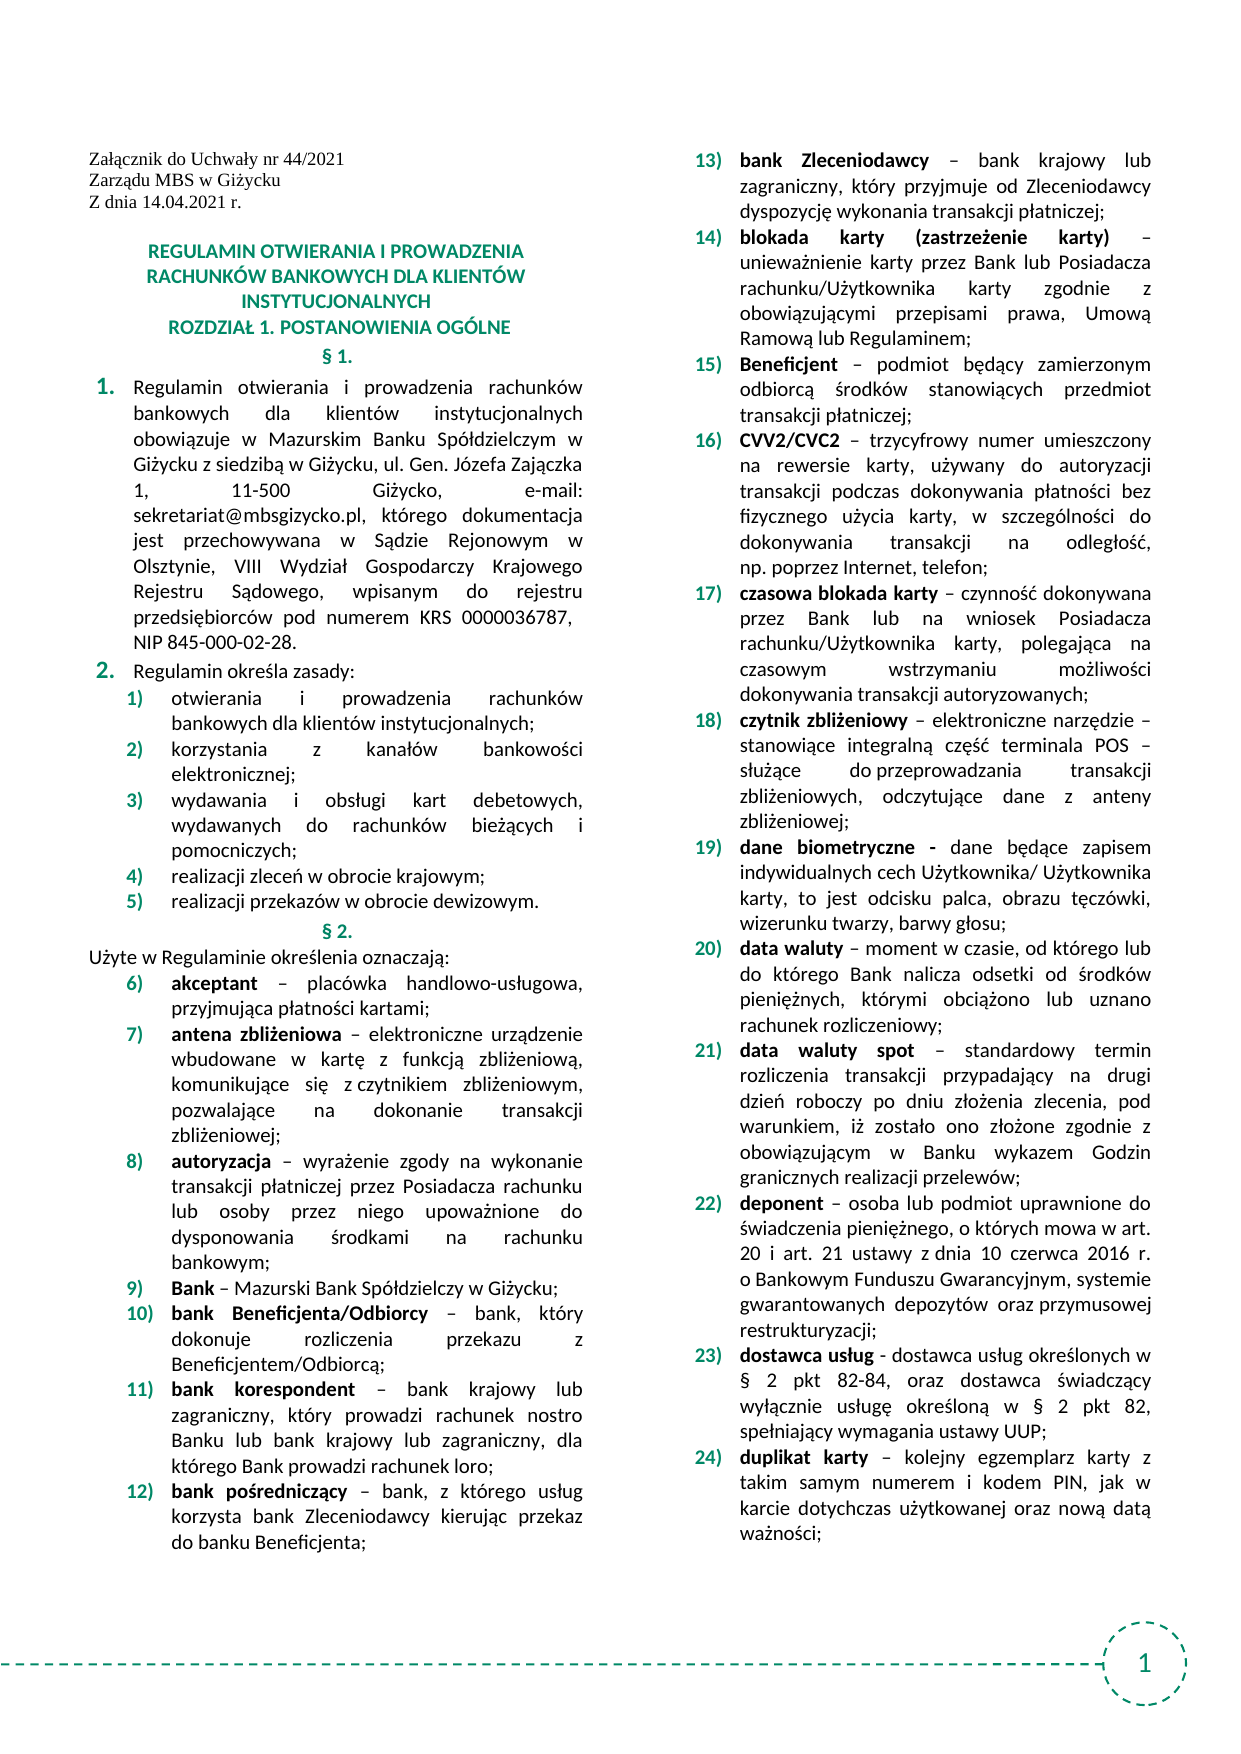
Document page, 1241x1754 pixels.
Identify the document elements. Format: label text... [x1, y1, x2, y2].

list duplikat karty – kolejny egzemplarz karty z takim samym numerem i kodem PIN, jak w karcie dotychczas użytkowanej oraz nową datą ważności; [694, 1444, 1152, 1546]
list Regulamin określa zasady: [96, 655, 583, 685]
list otwierania i prowadzenia rachunków bankowych dla klientów instytucjonalnych; [126, 685, 583, 736]
list czytnik zbliżeniowy – elektroniczne narzędzie – stanowiące integralną część terminala POS – służące do przeprowadzania transakcji zbliżeniowych, odczytujące dane z anteny zbliżeniowej; [694, 707, 1152, 834]
list akceptant – placówka handlowo-usługowa, przyjmująca płatności kartami; [126, 970, 583, 1021]
text REGULAMIN OTWIERANIA I PROWADZENIA RACHUNKÓW BANKOWYCH DLA KLIENTÓW INSTYTUCJONALNYCH [89, 238, 583, 314]
list realizacji zleceń w obrocie krajowym; [126, 863, 583, 888]
text Zarządu MBS w Giżycku [89, 169, 583, 191]
list czasowa blokada karty – czynność dokonywana przez Bank lub na wniosek Posiadacza rachunku/Użytkownika karty, polegająca na czasowym wstrzymaniu możliwości dokonywania transakcji autoryzowanych; [694, 580, 1152, 707]
list bank korespondent – bank krajowy lub zagraniczny, który prowadzi rachunek nostro Banku lub bank krajowy lub zagraniczny, dla którego Bank prowadzi rachunek loro; [126, 1377, 583, 1478]
list bank Zleceniodawcy – bank krajowy lub zagraniczny, który przyjmuje od Zleceniodawcy dyspozycję wykonania transakcji płatniczej; [694, 148, 1152, 224]
list data waluty spot – standardowy termin rozliczenia transakcji przypadający na drugi dzień roboczy po dniu złożenia zlecenia, pod warunkiem, iż zostało ono złożone zgodnie z obowiązującym w Banku wykazem Godzin granicznych realizacji przelewów; [694, 1037, 1152, 1190]
list autoryzacja – wyrażenie zgody na wykonanie transakcji płatniczej przez Posiadacza rachunku lub osoby przez niego upoważnione do dysponowania środkami na rachunku bankowym; [126, 1148, 583, 1275]
list bank Beneficjenta/Odbiorcy – bank, który dokonuje rozliczenia przekazu z Beneficjentem/Odbiorcą; [126, 1300, 583, 1377]
list deponent – osoba lub podmiot uprawnione do świadczenia pieniężnego, o których mowa w art. 20 i art. 21 ustawy z dnia 10 czerwca 2016 r. o Bankowym Funduszu Gwarancyjnym, systemie gwarantowanych depozytów oraz przymusowej restrukturyzacji; [694, 1190, 1152, 1342]
list Regulamin otwierania i prowadzenia rachunków bankowych dla klientów instytucjonalnych obowiązuje w Mazurskim Banku Spółdzielczym w Giżycku z siedzibą w Giżycku, ul. Gen. Józefa Zajączka 1, 11-500 Giżycko, e-mail: , którego dokumentacja jest przechowywana w Sądzie Rejonowym w Olsztynie, VIII Wydział Gospodarczy Krajowego Rejestru Sądowego, wpisanym do rejestru przedsiębiorców pod numerem KRS 0000036787, NIP 845-000-02-28. [96, 370, 583, 655]
list Beneficjent – podmiot będący zamierzonym odbiorcą środków stanowiących przedmiot transakcji płatniczej; [694, 351, 1152, 427]
list antena zbliżeniowa – elektroniczne urządzenie wbudowane w kartę z funkcją zbliżeniową, komunikujące się z czytnikiem zbliżeniowym, pozwalające na dokonanie transakcji zbliżeniowej; [126, 1021, 583, 1148]
list bank pośredniczący – bank, z którego usług korzysta bank Zleceniodawcy kierując przekaz do banku Beneficjenta; [126, 1478, 583, 1554]
subtitle Załącznik do Uchwały nr 44/2021 [89, 148, 583, 169]
list Bank – Mazurski Bank Spółdzielczy w Giżycku; [126, 1275, 583, 1300]
list blokada karty (zastrzeżenie karty) – unieważnienie karty przez Bank lub Posiadacza rachunku/Użytkownika karty zgodnie z obowiązującymi przepisami prawa, Umową Ramową lub Regulaminem; [694, 224, 1152, 351]
list data waluty – moment w czasie, od którego lub do którego Bank nalicza odsetki od środków pieniężnych, którymi obciążono lub uznano rachunek rozliczeniowy; [694, 936, 1152, 1037]
list CVV2/CVC2 – trzycyfrowy numer umieszczony na rewersie karty, używany do autoryzacji transakcji podczas dokonywania płatności bez fizycznego użycia karty, w szczególności do dokonywania transakcji na odległość, np. poprzez Internet, telefon; [694, 427, 1152, 580]
list wydawania i obsługi kart debetowych, wydawanych do rachunków bieżących i pomocniczych; [126, 787, 583, 863]
list korzystania z kanałów bankowości elektronicznej; [126, 736, 583, 787]
text POSTANOWIENIA OGÓLNE [96, 314, 583, 339]
list dostawca usług - dostawca usług określonych w § 2 pkt 82-84, oraz dostawca świadczący wyłącznie usługę określoną w § 2 pkt 82, spełniający wymagania ustawy UUP; [694, 1342, 1152, 1444]
list dane biometryczne - dane będące zapisem indywidualnych cech Użytkownika/ Użytkownika karty, to jest odcisku palca, obrazu tęczówki, wizerunku twarzy, barwy głosu; [694, 834, 1152, 936]
list realizacji przekazów w obrocie dewizowym. [126, 888, 583, 914]
text Z dnia 14.04.2021 r. [89, 191, 583, 212]
text Użyte w Regulaminie określenia oznaczają: [89, 944, 583, 970]
